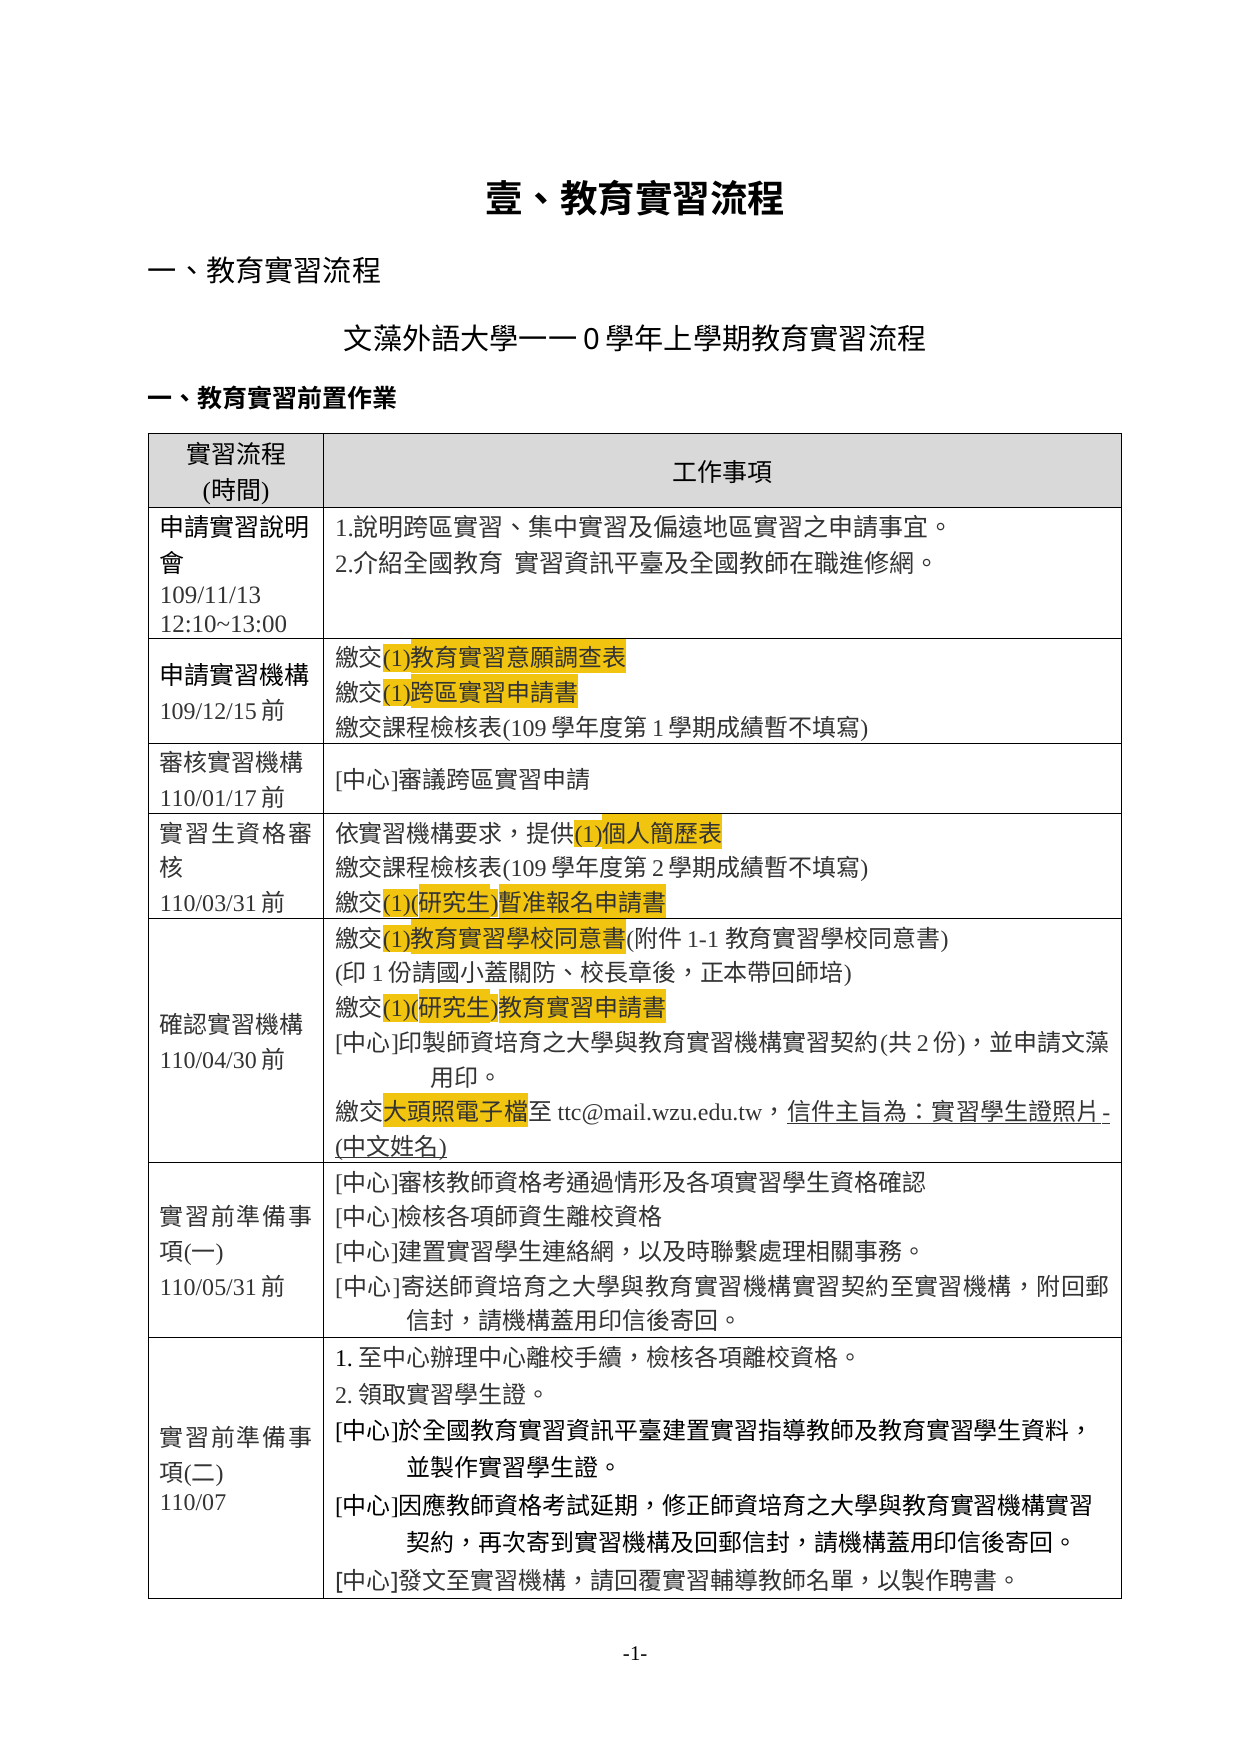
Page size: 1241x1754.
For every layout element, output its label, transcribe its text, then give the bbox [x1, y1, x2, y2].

table_cell 繳交(1)教育實習意願調查表 繳交(1)跨區實習申請書 繳交課程檢核表(109學年度第1學期成績暫不填寫) [324, 639, 1121, 743]
table_cell 審核實習機構 110/01/17前 [149, 744, 323, 813]
table_cell 實習前準備事項(一) 110/05/31前 [149, 1163, 323, 1337]
text 一、教育實習流程 [148, 248, 1122, 290]
table_cell 繳交(1)教育實習學校同意書(附件1-1 教育實習學校同意書) (印1份請國小蓋關防、校長章後，正本帶回師培) 繳交(1)(研究生)教育實習申請書 [中心]印製師資培育之大學與教育實習機構實習契約(共2份)，並申請文藻用印。 繳交大頭照電子檔至ttc@mail.wzu.edu.tw，信件主旨為：實習學生證照片-(中文姓名) [324, 919, 1121, 1162]
text 文藻外語大學一一0學年上學期教育實習流程 [148, 315, 1122, 358]
table_cell 依實習機構要求，提供(1)個人簡歷表 繳交課程檢核表(109學年度第2學期成績暫不填寫) 繳交(1)(研究生)暫准報名申請書 [324, 814, 1121, 918]
table_header 實習流程 (時間) [149, 434, 323, 507]
table_cell [中心]審議跨區實習申請 [324, 744, 1121, 813]
table_cell 1. 至中心辦理中心離校手續，檢核各項離校資格。 2. 領取實習學生證。 [中心]於全國教育實習資訊平臺建置實習指導教師及教育實習學生資料，並製作實習學生證。 [中心]因應教師資格考試延期，修正師資培育之大學與教育實習機構實習契約，再次寄到實習機構及回郵信封，請機構蓋用印信後寄回。 [中心]發文至實習機構，請回覆實習輔導教師名單，以製作聘書。 [324, 1338, 1121, 1597]
table_cell 申請實習說明會 109/11/13 12:10~13:00 [149, 508, 323, 638]
table_cell 1.說明跨區實習、集中實習及偏遠地區實習之申請事宜。 2.介紹全國教育 實習資訊平臺及全國教師在職進修網。 [324, 508, 1121, 638]
table_cell 實習前準備事項(二) 110/07 [149, 1338, 323, 1597]
table_cell 申請實習機構 109/12/15前 [149, 639, 323, 743]
table_cell [中心]審核教師資格考通過情形及各項實習學生資格確認 [中心]檢核各項師資生離校資格 [中心]建置實習學生連絡網，以及時聯繫處理相關事務。 [中心]寄送師資培育之大學與教育實習機構實習契約至實習機構，附回郵信封，請機構蓋用印信後寄回。 [324, 1163, 1121, 1337]
table_header 工作事項 [324, 434, 1121, 507]
table_cell 實習生資格審核 110/03/31前 [149, 814, 323, 918]
subtitle 壹、教育實習流程 [148, 169, 1122, 223]
table_cell 確認實習機構 110/04/30前 [149, 919, 323, 1162]
text 一、教育實習前置作業 [148, 379, 1122, 415]
